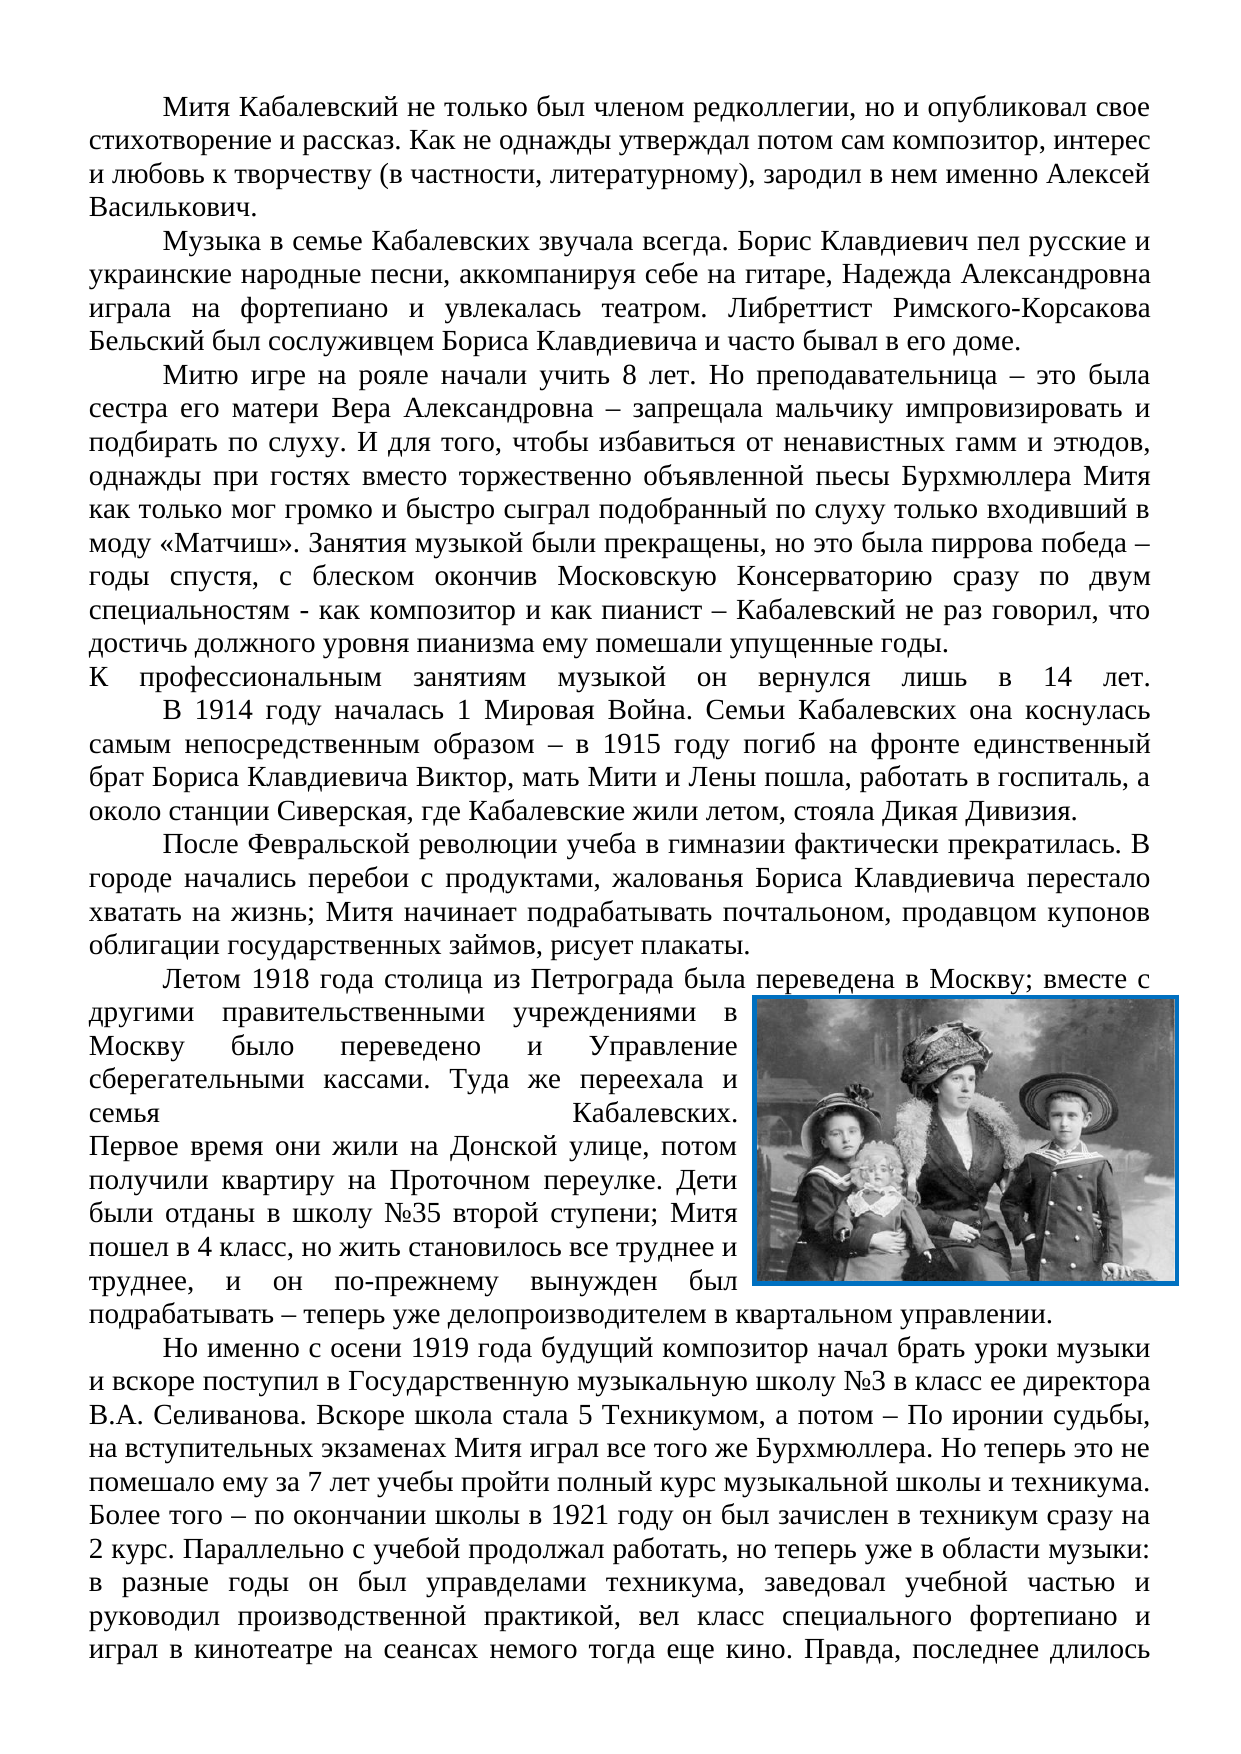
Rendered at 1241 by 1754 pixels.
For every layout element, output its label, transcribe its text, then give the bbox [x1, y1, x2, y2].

text Митя Кабалевский не только был членом редколлегии, но и опубликовал свое стихотворение и рассказ. Как не однажды утверждал потом сам композитор, интерес и любовь к творчеству (в частности, литературному), зародил в нем именно Алексей Василькович. Музыка в семье Кабалевских звучала всегда. Борис Клавдиевич пел русские и украинские народные песни, аккомпанируя себе на гитаре, Надежда Александровна играла на фортепиано и увлекалась театром. Либреттист Римского-Корсакова Бельский был сослуживцем Бориса Клавдиевича и часто бывал в его доме. [89, 89, 1152, 357]
text После Февральской революции учеба в гимназии фактически прекратилась. В городе начались перебои с продуктами, жалованья Бориса Клавдиевича перестало хватать на жизнь; Митя начинает подрабатывать почтальоном, продавцом купонов облигации государственных займов, рисует плакаты. [89, 827, 1152, 961]
text Митю игре на рояле начали учить 8 лет. Но преподавательница – это была сестра его матери Вера Александровна – запрещала мальчику импровизировать и подбирать по слуху. И для того, чтобы избавиться от ненавистных гамм и этюдов, однажды при гостях вместо торжественно объявленной пьесы Бурхмюллера Митя как только мог громко и быстро сыграл подобранный по слуху только входивший в моду «Матчиш». Занятия музыкой были прекращены, но это была пиррова победа – годы спустя, с блеском окончив Московскую Консерваторию сразу по двум специальностям - как композитор и как пианист – Кабалевский не раз говорил, что достичь должного уровня пианизма ему помешали упущенные годы. [89, 357, 1152, 659]
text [89, 1330, 1152, 1665]
text К профессиональным занятиям музыкой он вернулся лишь в 14 лет. В 1914 году началась 1 Мировая Война. Семьи Кабалевских она коснулась самым непосредственным образом – в 1915 году погиб на фронте единственный брат Бориса Клавдиевича Виктор, мать Мити и Лены пошла, работать в госпиталь, а около станции Сиверская, где Кабалевские жили летом, стояла Дикая Дивизия. [89, 659, 1152, 827]
picture [757, 999, 1175, 1281]
